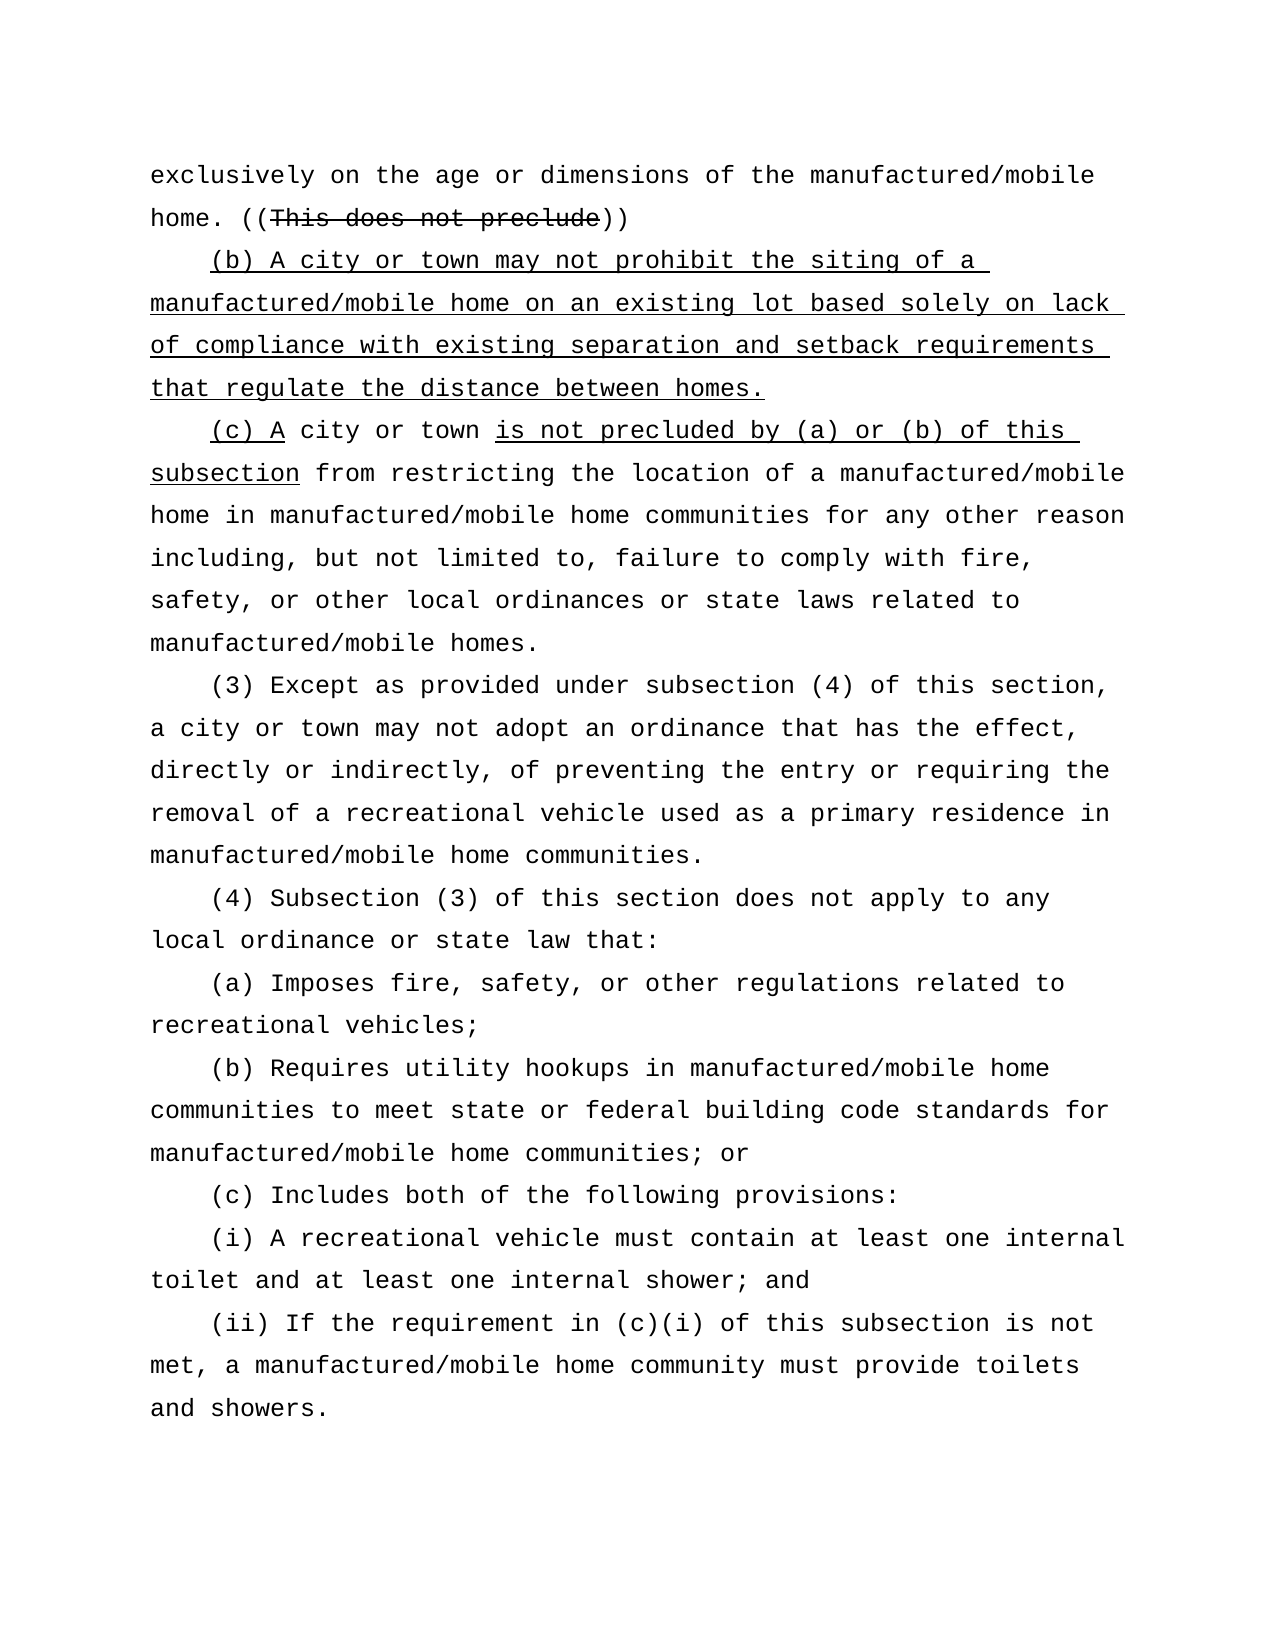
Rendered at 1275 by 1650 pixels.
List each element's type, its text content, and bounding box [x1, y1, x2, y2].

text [150, 150, 1125, 235]
text (c) A city or town is not precluded by (a) or (b) of this subsection from restricting the location of a manufactured/mobile home in manufactured/mobile home communities for any other reason including, but not limited to, failure to comply with fire, safety, or other local ordinances or state laws related to manufactured/mobile homes. [150, 405, 1125, 660]
text (ii) If the requirement in (c)(i) of this subsection is not met, a manufactured/mobile home community must provide toilets and showers. [150, 1297, 1125, 1425]
text (4) Subsection (3) of this section does not apply to any local ordinance or state law that: [150, 872, 1125, 957]
text (3) Except as provided under subsection (4) of this section, a city or town may not adopt an ordinance that has the effect, directly or indirectly, of preventing the entry or requiring the removal of a recreational vehicle used as a primary residence in manufactured/mobile home communities. [150, 660, 1125, 872]
text (i) A recreational vehicle must contain at least one internal toilet and at least one internal shower; and [150, 1212, 1125, 1297]
text (c) Includes both of the following provisions: [150, 1170, 1125, 1212]
text (b) A city or town may not prohibit the siting of a manufactured/mobile home on an existing lot based solely on lack of compliance with existing separation and setback requirements that regulate the distance between homes. [150, 315, 1125, 405]
text (b) Requires utility hookups in manufactured/mobile home communities to meet state or federal building code standards for manufactured/mobile home communities; or [150, 1042, 1125, 1170]
text (b) A city or town may not prohibit the siting of a manufactured/mobile home on an existing lot based solely on lack of compliance with existing separation and setback requirements that regulate the distance between homes. [150, 235, 1125, 314]
text (a) Imposes fire, safety, or other regulations related to recreational vehicles; [150, 957, 1125, 1042]
